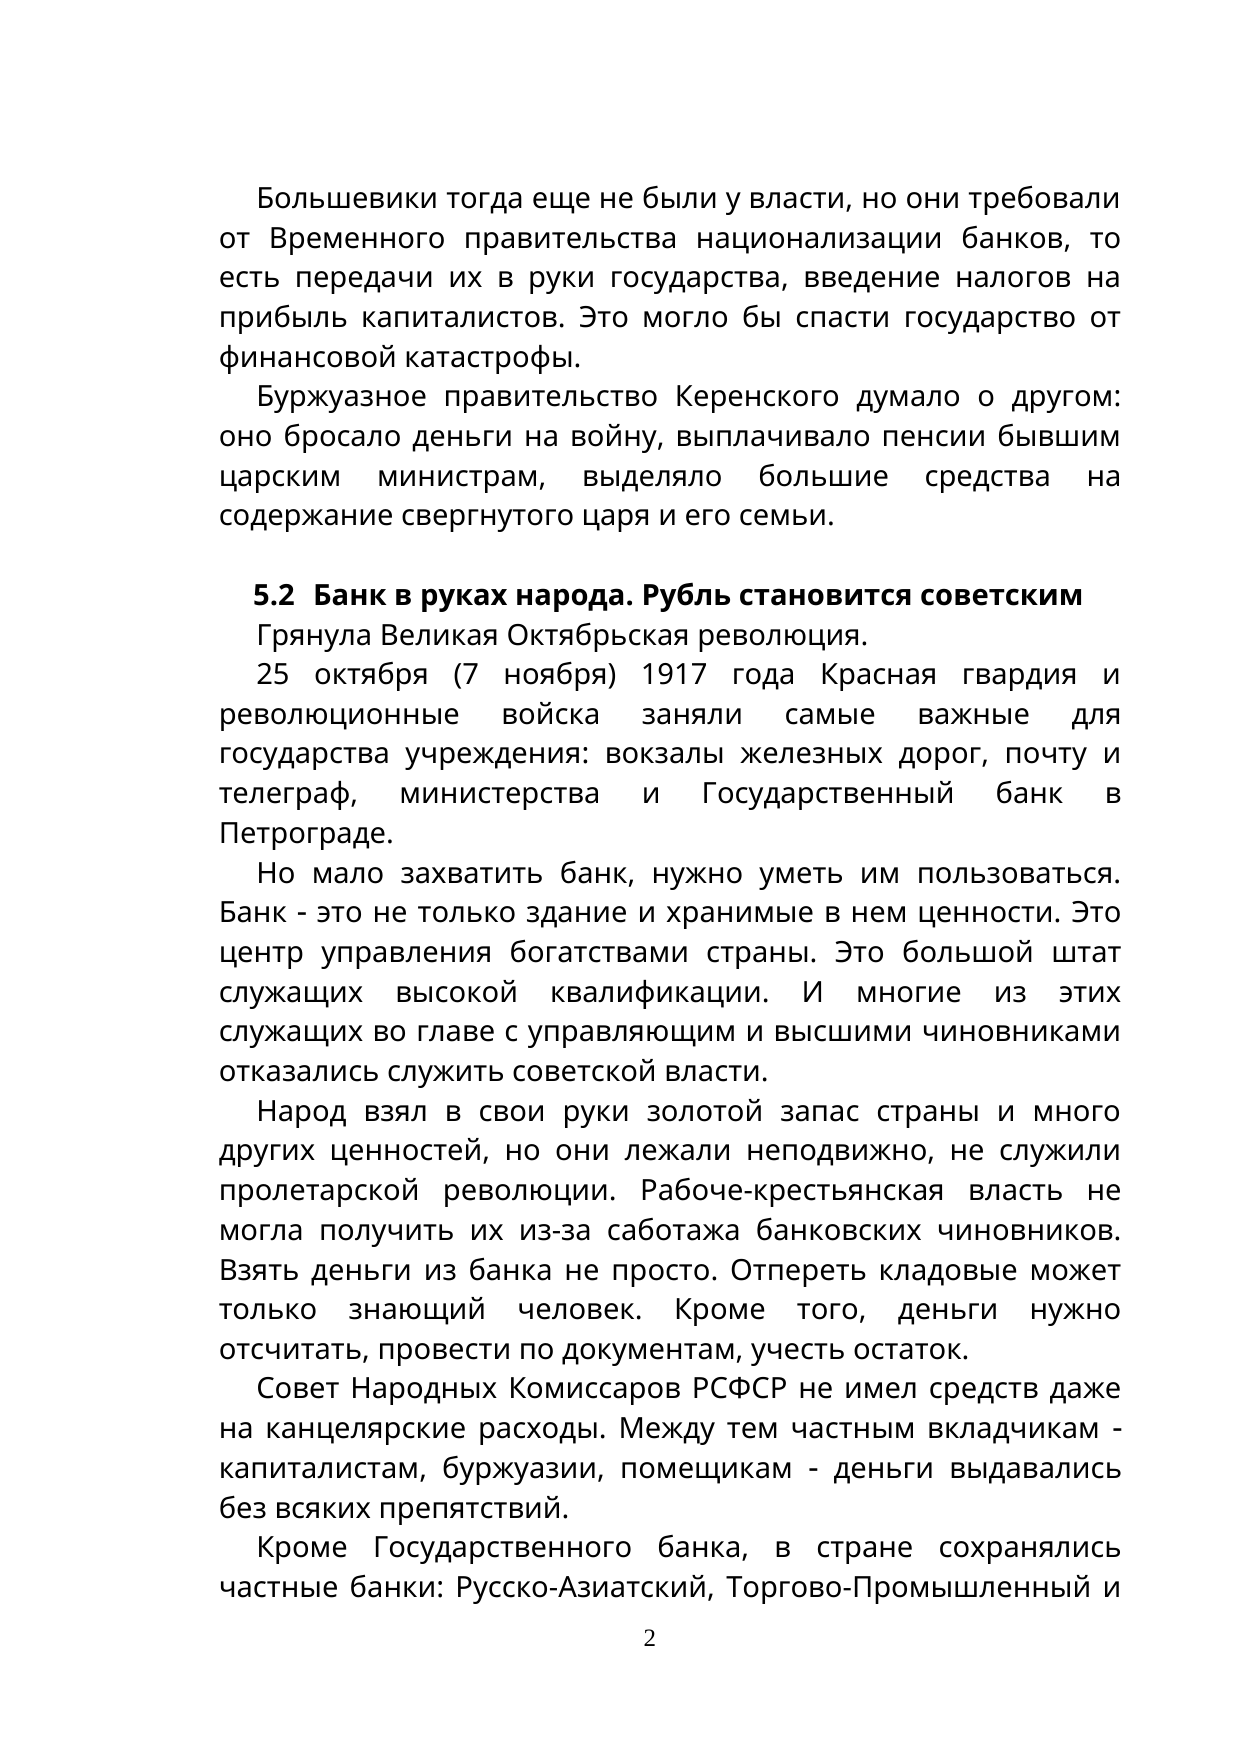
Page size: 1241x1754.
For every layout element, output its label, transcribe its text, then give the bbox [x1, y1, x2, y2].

subtitle Банк в руках народа. Рубль становится советским [214, 574, 1122, 614]
text Буржуазное правительство Керенского думало о другом: оно бросало деньги на войну, выплачивало пенсии бывшим царским министрам, выделяло большие средства на содержание свергнутого царя и его семьи. [218, 376, 1122, 534]
text Но мало захватить банк, нужно уметь им пользоваться. Банк это не только здание и хранимые в нем ценности. Это центр управления богатствами страны. Это большой штат служащих высокой квалификации. И многие из этих служащих во главе с управляющим и высшими чиновниками отказались служить советской власти. [218, 852, 1122, 1090]
text Грянула Великая Октябрьская революция. [218, 614, 1122, 653]
text Народ взял в свои руки золотой запас страны и много других ценностей, но они лежали неподвижно, не служили пролетарской революции. Рабоче-крестьянская власть не могла получить их из-за саботажа банковских чиновников. Взять деньги из банка не просто. Отпереть кладовые может только знающий человек. Кроме того, деньги нужно отсчитать, провести по документам, учесть остаток. [218, 1090, 1122, 1368]
text 25 октября (7 ноября) 1917 года Красная гвардия и революционные войска заняли самые важные для государства учреждения: вокзалы железных дорог, почту и телеграф, министерства и Государственный банк в Петрограде. [218, 653, 1122, 852]
text Большевики тогда еще не были у власти, но они требовали от Временного правительства национализации банков, то есть передачи их в руки государства, введение налогов на прибыль капиталистов. Это могло бы спасти государство от финансовой катастрофы. [218, 177, 1122, 376]
text Совет Народных Комиссаров РСФСР не имел средств даже на канцелярские расходы. Между тем частным вкладчикам капиталистам, буржуазии, помещикам деньги выдавались без всяких препятствий. [218, 1368, 1122, 1527]
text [218, 1527, 1122, 1606]
